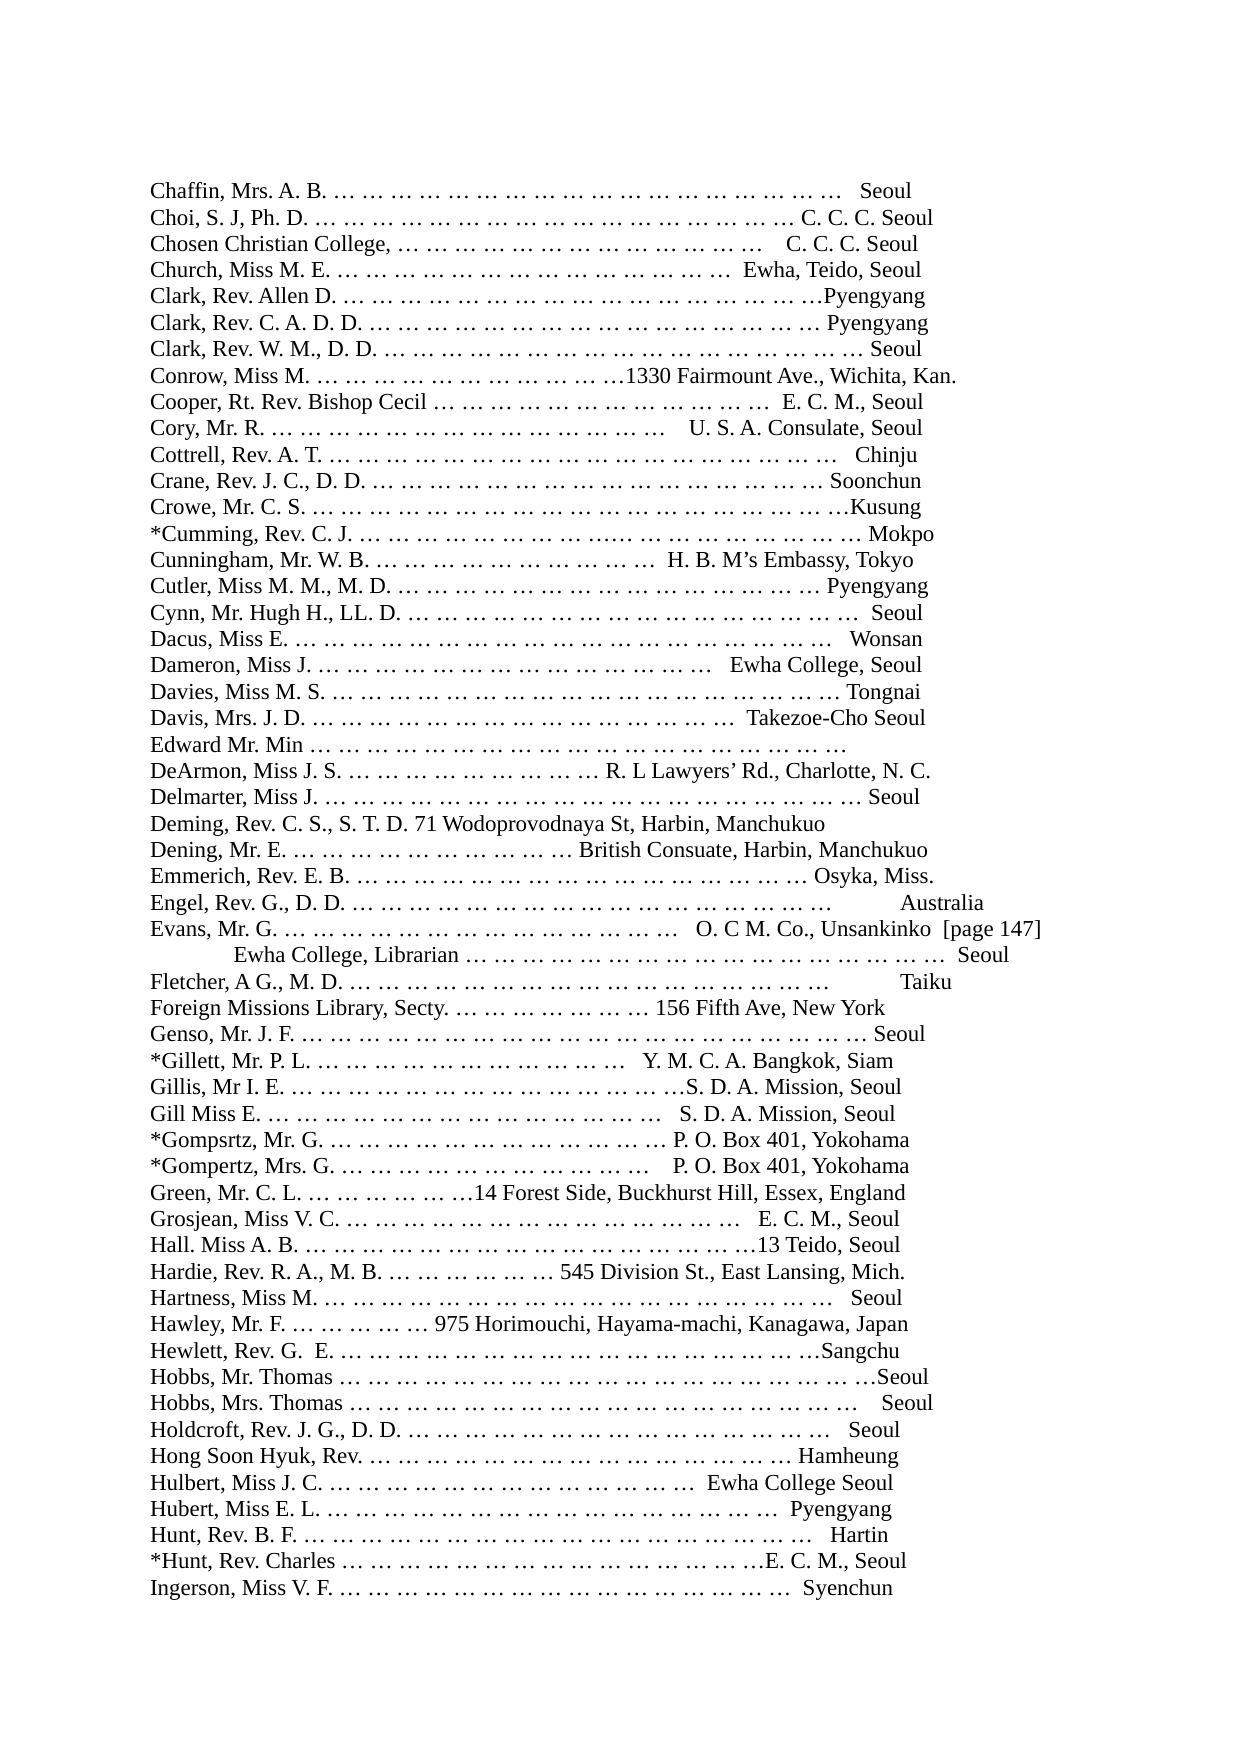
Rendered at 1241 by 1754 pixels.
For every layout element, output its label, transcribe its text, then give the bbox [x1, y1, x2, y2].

text Hong Soon Hyuk, Rev. … … … … … … … … … … … … … … … Hamheung [150, 1442, 1090, 1468]
text Hulbert, Miss J. C. … … … … … … … … … … … … … Ewha College Seoul [150, 1468, 1090, 1495]
text Clark, Rev. W. M., D. D. … … … … … … … … … … … … … … … … … Seoul [150, 335, 1090, 362]
text Hobbs, Mrs. Thomas … … … … … … … … … … … … … … … … … … Seoul [150, 1389, 1090, 1416]
text Cutler, Miss M. M., M. D. … … … … … … … … … … … … … … … Pyengyang [150, 572, 1090, 599]
text Fletcher, A G., M. D. … … … … … … … … … … … … … … … … … Taiku [150, 968, 1090, 994]
text Delmarter, Miss J. … … … … … … … … … … … … … … … … … … … Seoul [150, 783, 1090, 810]
text Cooper, Rt. Rev. Bishop Cecil … … … … … … … … … … … … E. C. M., Seoul [150, 388, 1090, 414]
text Hartness, Miss M. … … … … … … … … … … … … … … … … … … Seoul [150, 1284, 1090, 1310]
text Church, Miss M. E. … … … … … … … … … … … … … … Ewha, Teido, Seoul [150, 256, 1090, 283]
text Grosjean, Miss V. C. … … … … … … … … … … … … … … E. C. M., Seoul [150, 1205, 1090, 1231]
text Choi, S. J, Ph. D. … … … … … … … … … … … … … … … … … C. C. C. Seoul [150, 203, 1090, 230]
text DeArmon, Miss J. S. … … … … … … … … … R. L Lawyers’ Rd., Charlotte, N. C. [150, 757, 1090, 783]
text Chosen Christian College, … … … … … … … … … … … … … C. C. C. Seoul [150, 230, 1090, 256]
text Davies, Miss M. S. … … … … … … … … … … … … … … … … … … Tongnai [150, 678, 1090, 704]
text *Gompertz, Mrs. G. … … … … … … … … … … … P. O. Box 401, Yokohama [150, 1152, 1090, 1179]
text Hawley, Mr. F. … … … … … 975 Horimouchi, Hayama-machi, Kanagawa, Japan [150, 1310, 1090, 1337]
text Foreign Missions Library, Secty. … … … … … … … 156 Fifth Ave, New York [150, 994, 1090, 1021]
text *Gillett, Mr. P. L. … … … … … … … … … … … Y. M. C. A. Bangkok, Siam [150, 1047, 1090, 1073]
text Conrow, Miss M. … … … … … … … … … … …1330 Fairmount Ave., Wichita, Kan. [150, 362, 1090, 388]
text Crane, Rev. J. C., D. D. … … … … … … … … … … … … … … … … Soonchun [150, 467, 1090, 493]
text Chaffin, Mrs. A. B. … … … … … … … … … … … … … … … … … … Seoul [150, 177, 1090, 203]
text Dameron, Miss J. … … … … … … … … … … … … … … Ewha College, Seoul [150, 652, 1090, 678]
text Dacus, Miss E. … … … … … … … … … … … … … … … … … … … Wonsan [150, 625, 1090, 652]
text Cottrell, Rev. A. T. … … … … … … … … … … … … … … … … … … Chinju [150, 441, 1090, 467]
text Hall. Miss A. B. … … … … … … … … … … … … … … … …13 Teido, Seoul [150, 1231, 1090, 1258]
text Ingerson, Miss V. F. … … … … … … … … … … … … … … … … Syenchun [150, 1574, 1090, 1600]
text Gillis, Mr I. E. … … … … … … … … … … … … … …S. D. A. Mission, Seoul [150, 1073, 1090, 1099]
text Evans, Mr. G. … … … … … … … … … … … … … … O. C M. Co., Unsankinko [page 147] [150, 915, 1090, 941]
text Dening, Mr. E. … … … … … … … … … … British Consuate, Harbin, Manchukuo [150, 836, 1090, 862]
text Clark, Rev. C. A. D. D. … … … … … … … … … … … … … … … … Pyengyang [150, 309, 1090, 335]
text Davis, Mrs. J. D. … … … … … … … … … … … … … … … Takezoe-Cho Seoul [150, 704, 1090, 731]
text Cunningham, Mr. W. B. … … … … … … … … … … H. B. M’s Embassy, Tokyo [150, 546, 1090, 572]
text Hubert, Miss E. L. … … … … … … … … … … … … … … … … Pyengyang [150, 1495, 1090, 1521]
text Crowe, Mr. C. S. … … … … … … … … … … … … … … … … … … …Kusung [150, 493, 1090, 520]
text Green, Mr. C. L. … … … … … …14 Forest Side, Buckhurst Hill, Essex, England [150, 1179, 1090, 1205]
text Hunt, Rev. B. F. … … … … … … … … … … … … … … … … … … Hartin [150, 1521, 1090, 1548]
text Hardie, Rev. R. A., M. B. … … … … … … 545 Division St., East Lansing, Mich. [150, 1258, 1090, 1284]
text *Hunt, Rev. Charles … … … … … … … … … … … … … … …E. C. M., Seoul [150, 1548, 1090, 1574]
text *Gompsrtz, Mr. G. … … … … … … … … … … … … P. O. Box 401, Yokohama [150, 1126, 1090, 1152]
text Cynn, Mr. Hugh H., LL. D. … … … … … … … … … … … … … … … … Seoul [150, 599, 1090, 625]
text Edward Mr. Min … … … … … … … … … … … … … … … … … … … [150, 731, 1090, 757]
text Clark, Rev. Allen D. … … … … … … … … … … … … … … … … …Pyengyang [150, 283, 1090, 309]
text Engel, Rev. G., D. D. … … … … … … … … … … … … … … … … … Australia [150, 889, 1090, 915]
text Emmerich, Rev. E. B. … … … … … … … … … … … … … … … … Osyka, Miss. [150, 862, 1090, 889]
text *Cumming, Rev. C. J. … … … … … … … … …… … … … … … … … … Mokpo [150, 520, 1090, 546]
text Gill Miss E. … … … … … … … … … … … … … … S. D. A. Mission, Seoul [150, 1099, 1090, 1126]
text Hobbs, Mr. Thomas … … … … … … … … … … … … … … … … … … …Seoul [150, 1363, 1090, 1389]
text Deming, Rev. C. S., S. T. D. 71 Wodoprovodnaya St, Harbin, Manchukuo [150, 810, 1090, 836]
text Hewlett, Rev. G. E. … … … … … … … … … … … … … … … … …Sangchu [150, 1337, 1090, 1363]
text Cory, Mr. R. … … … … … … … … … … … … … … U. S. A. Consulate, Seoul [150, 414, 1090, 441]
text Ewha College, Librarian … … … … … … … … … … … … … … … … … Seoul [233, 941, 1090, 968]
text Genso, Mr. J. F. … … … … … … … … … … … … … … … … … … … … Seoul [150, 1021, 1090, 1047]
text Holdcroft, Rev. J. G., D. D. … … … … … … … … … … … … … … … Seoul [150, 1416, 1090, 1442]
